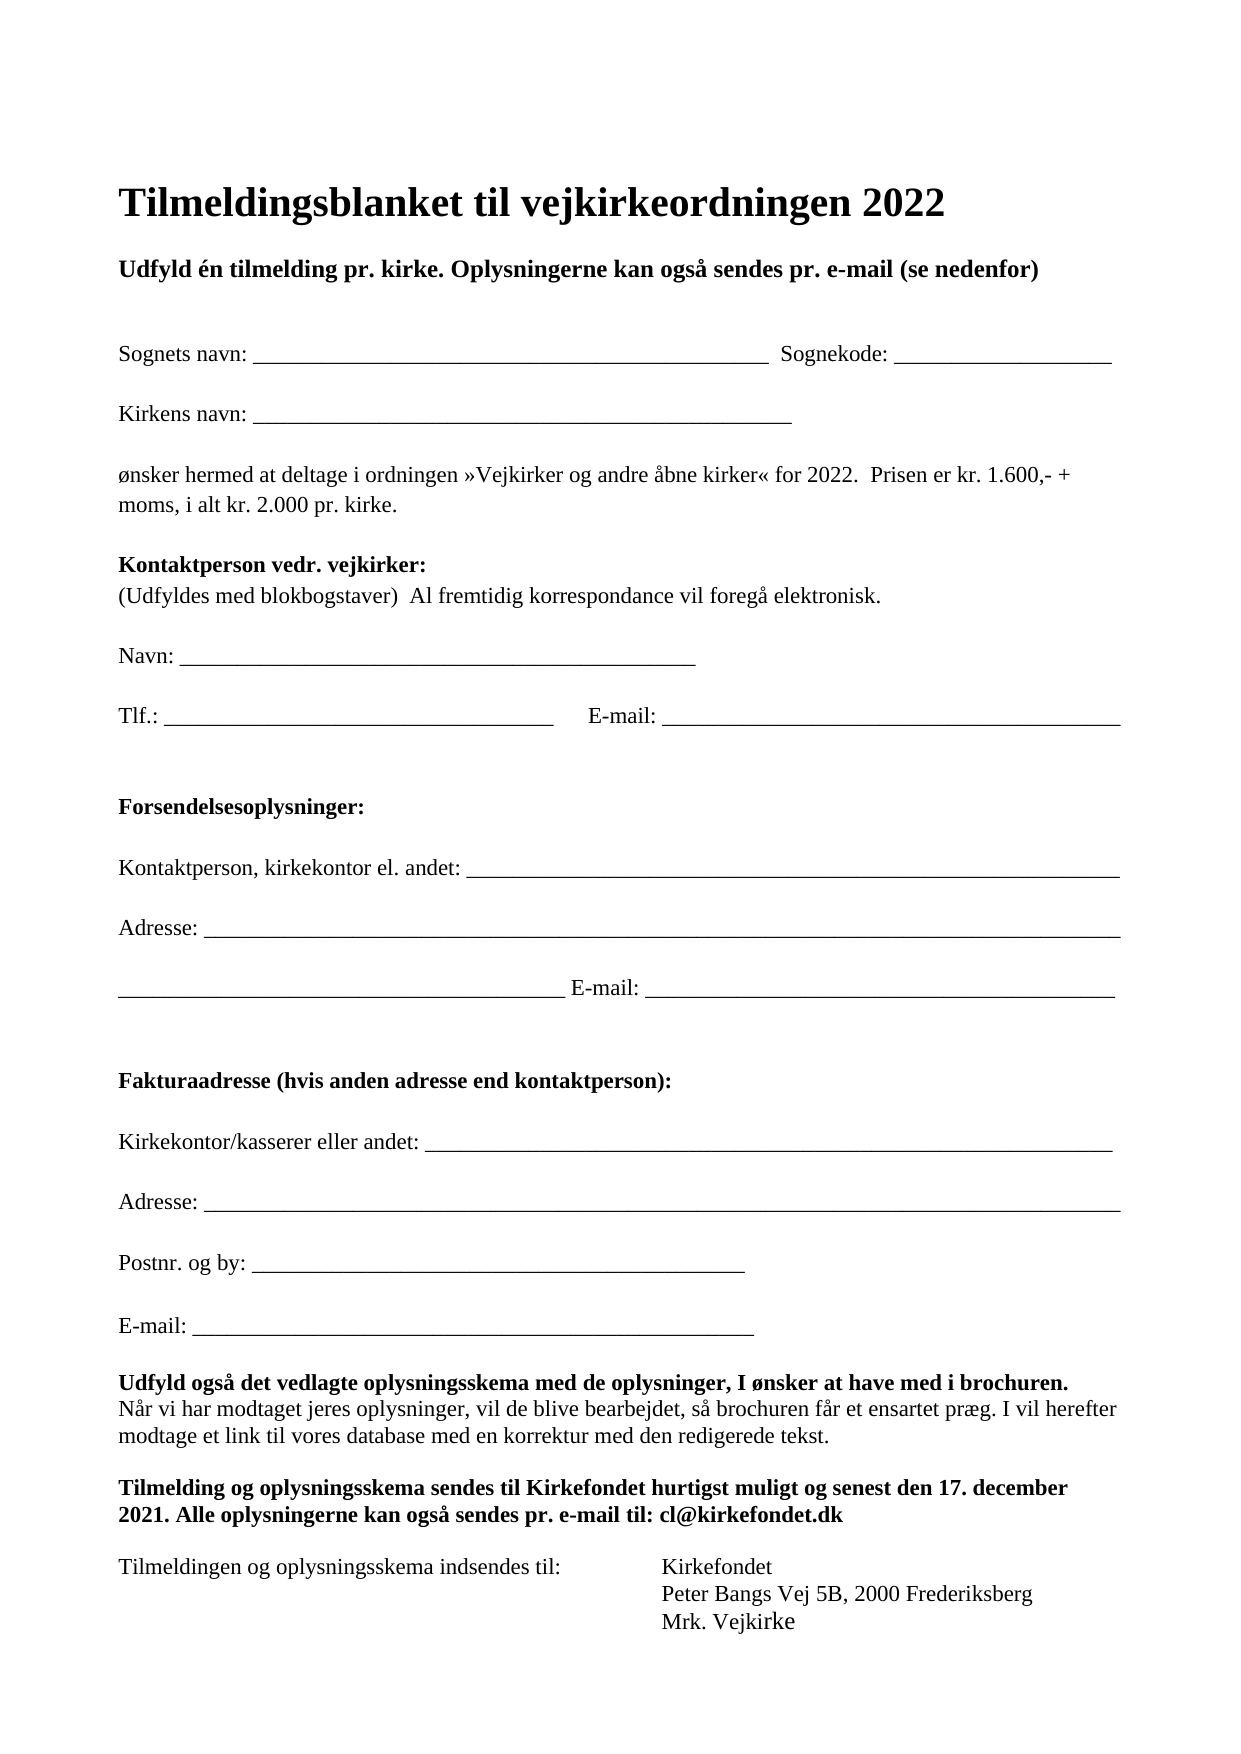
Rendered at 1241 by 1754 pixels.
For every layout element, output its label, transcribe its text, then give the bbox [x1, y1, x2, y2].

text Udfyld én tilmelding pr. kirke. Oplysningerne kan også sendes pr. e-mail (se nedenfor) [118, 254, 1122, 283]
text Tlf.: __________________________________ E-mail: ________________________________________ [118, 703, 1122, 729]
text Adresse: ________________________________________________________________________________ [118, 1188, 1122, 1215]
text Kirkens navn: _______________________________________________ [118, 401, 1122, 427]
text Sognets navn: _____________________________________________ Sognekode: ___________________ [118, 340, 1122, 366]
text Fakturaadresse (hvis anden adresse end kontaktperson): [118, 1067, 1122, 1094]
text Kontaktperson, kirkekontor el. andet: _________________________________________________________ [118, 854, 1122, 880]
text Kirkekontor/kasserer eller andet: ____________________________________________________________ [118, 1128, 1122, 1154]
text Udfyld også det vedlagte oplysningsskema med de oplysninger, I ønsker at have med i brochuren. [118, 1369, 1122, 1395]
text Adresse: ________________________________________________________________________________ _______________________________________ E-mail: _________________________________________ [118, 914, 1122, 1001]
text Tilmeldingen og oplysningsskema indsendes til: Kirkefondet [118, 1553, 1122, 1580]
text Peter Bangs Vej 5B, 2000 Frederiksberg [118, 1580, 1122, 1606]
text Kontaktperson vedr. vejkirker: [118, 552, 1122, 578]
text E-mail: _________________________________________________ [118, 1312, 1122, 1339]
text Tilmelding og oplysningsskema sendes til Kirkefondet hurtigst muligt og senest den 17. december 2021. Alle oplysningerne kan også sendes pr. e-mail til: cl@kirkefondet.dk [118, 1474, 1122, 1527]
text Mrk. Vejkirke [118, 1606, 1122, 1635]
text Når vi har modtaget jeres oplysninger, vil de blive bearbejdet, så brochuren får et ensartet præg. I vil herefter modtage et link til vores database med en korrektur med den redigerede tekst. [118, 1395, 1122, 1448]
text Navn: _____________________________________________ [118, 642, 1122, 668]
text Forsendelsesoplysninger: [118, 793, 1122, 819]
text Postnr. og by: ___________________________________________ [118, 1249, 1122, 1308]
text (Udfyldes med blokbogstaver) Al fremtidig korrespondance vil foregå elektronisk. [118, 582, 1122, 608]
text Tilmeldingsblanket til vejkirkeordningen 2022 [118, 177, 1122, 225]
text ønsker hermed at deltage i ordningen »Vejkirker og andre åbne kirker« for 2022. Prisen er kr. 1.600,- + moms, i alt kr. 2.000 pr. kirke. [118, 461, 1122, 517]
